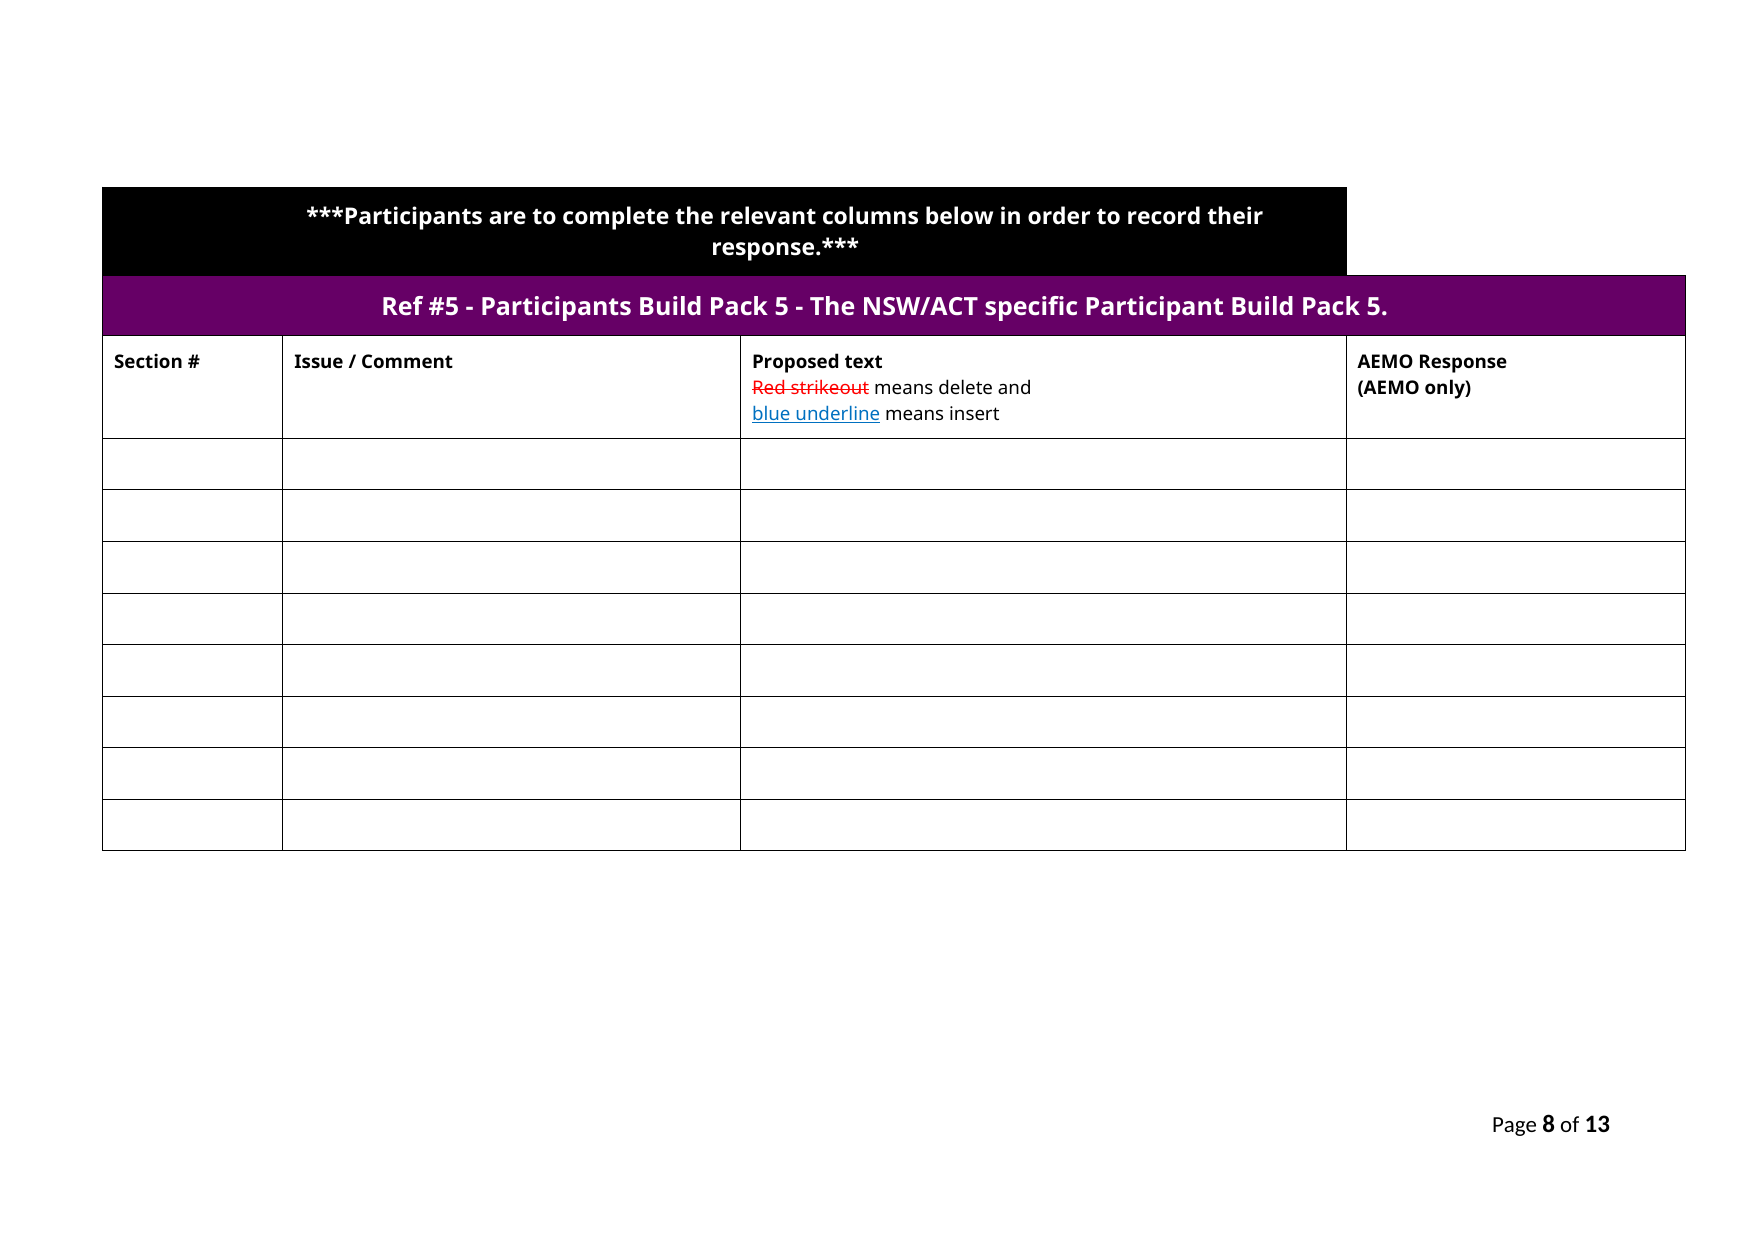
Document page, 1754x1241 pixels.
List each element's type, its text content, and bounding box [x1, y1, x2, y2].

table_cell Section # [103, 336, 282, 438]
table_cell [741, 645, 1346, 696]
table_cell Proposed text Red strikeout means delete and blue underline means insert [741, 336, 1346, 438]
table_cell [283, 439, 740, 489]
table_cell [103, 645, 282, 696]
table_cell [741, 800, 1346, 850]
table_cell Ref #5 - Participants Build Pack 5 - The NSW/ACT specific Participant Build Pack 5. [103, 276, 1685, 335]
table_cell [1347, 542, 1685, 592]
table_cell [1347, 490, 1685, 541]
table_cell [1347, 645, 1685, 696]
table_cell [103, 439, 282, 489]
table_cell [103, 748, 282, 799]
table_cell [103, 542, 282, 592]
table_cell [1347, 748, 1685, 799]
table_cell [283, 542, 740, 592]
table_cell [1347, 439, 1685, 489]
table_cell [1347, 697, 1685, 747]
table_cell [741, 748, 1346, 799]
table_cell [103, 800, 282, 850]
table_cell [283, 645, 740, 696]
table_cell [283, 697, 740, 747]
table_cell [741, 697, 1346, 747]
table_cell [103, 490, 282, 541]
table_cell [741, 439, 1346, 489]
table_cell [283, 594, 740, 644]
table_header [103, 188, 223, 275]
table_cell AEMO Response (AEMO only) [1347, 336, 1685, 438]
table_cell Issue / Comment [283, 336, 740, 438]
table_cell [283, 748, 740, 799]
table_cell [741, 542, 1346, 592]
table_cell [741, 490, 1346, 541]
table_cell [1347, 800, 1685, 850]
table_cell [283, 490, 740, 541]
table_cell [103, 697, 282, 747]
table_cell [103, 594, 282, 644]
table_cell [1347, 594, 1685, 644]
table_cell [283, 800, 740, 850]
table_cell [741, 594, 1346, 644]
table_header ***Participants are to complete the relevant columns below in order to record their response.*** [224, 188, 1346, 275]
